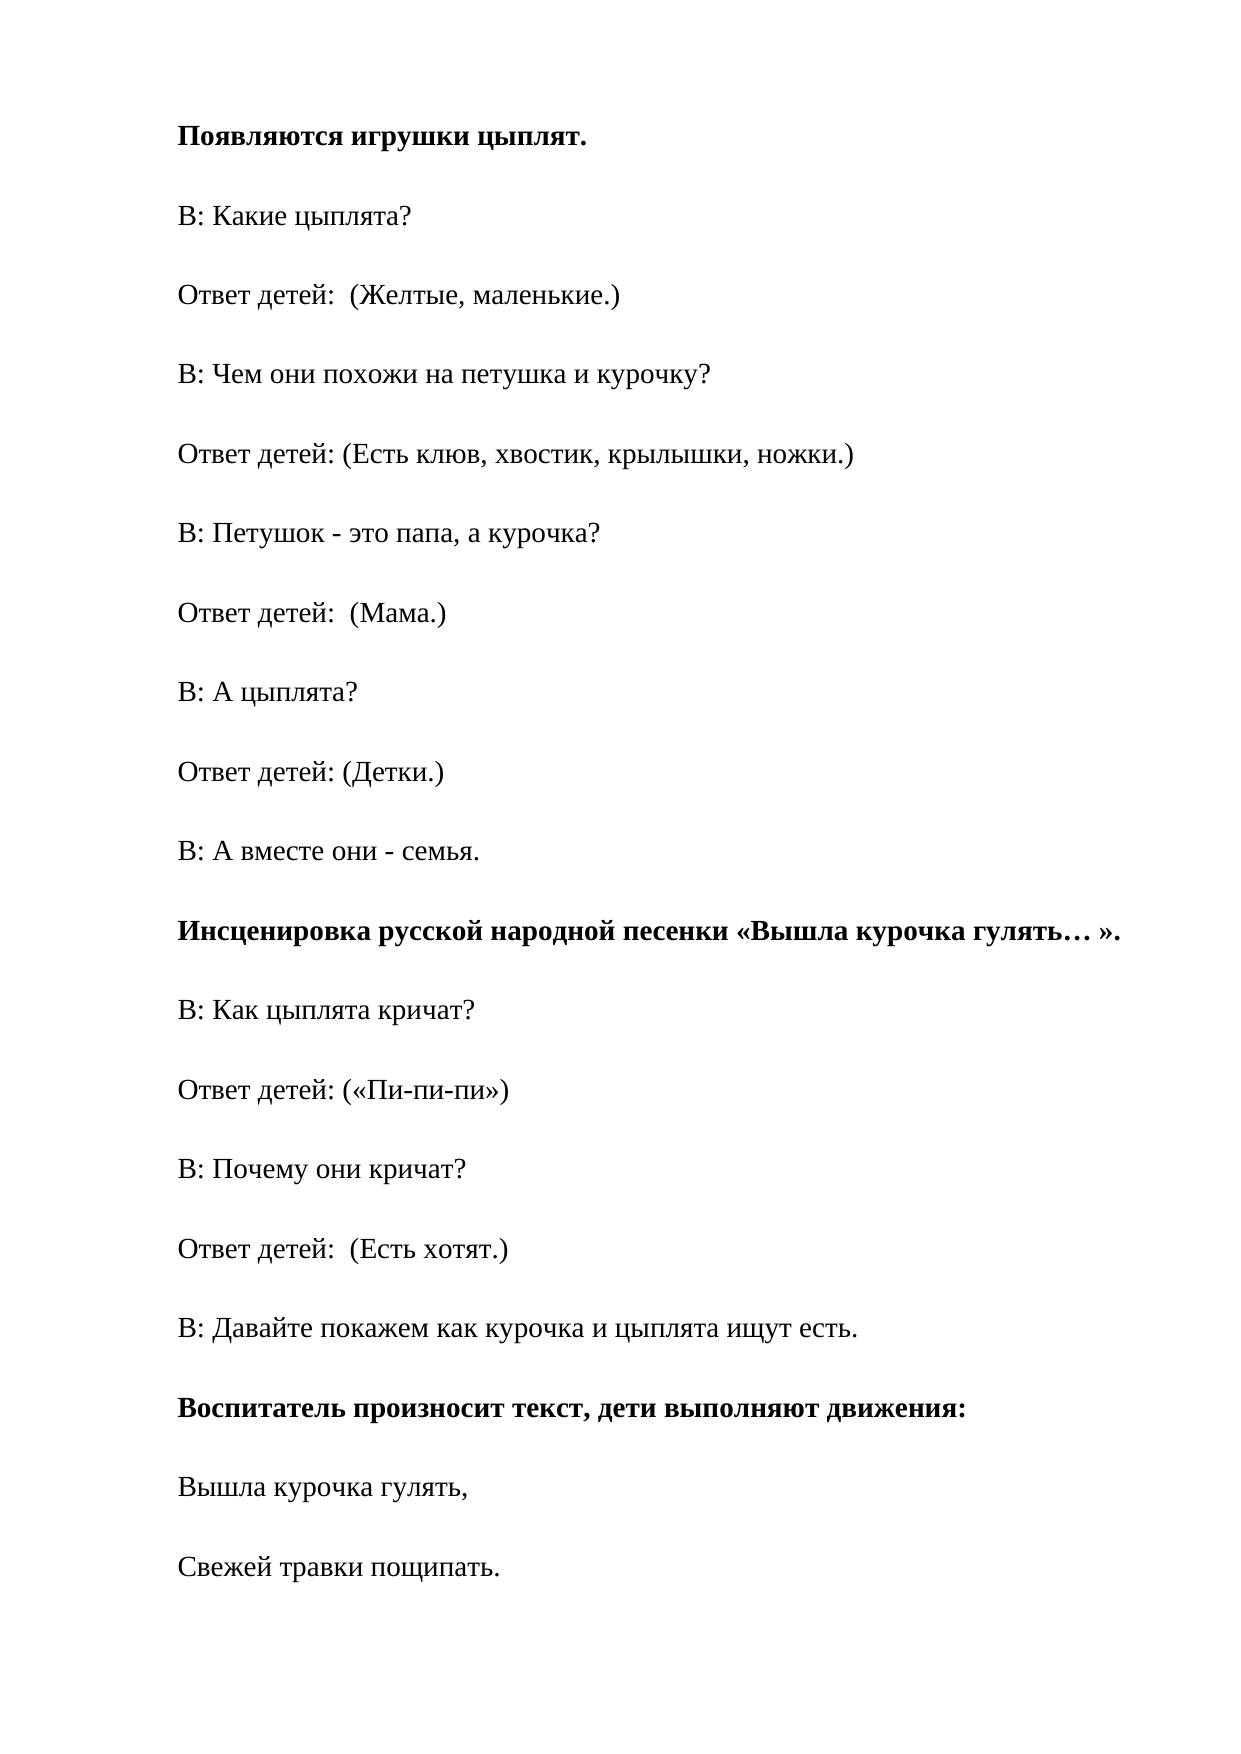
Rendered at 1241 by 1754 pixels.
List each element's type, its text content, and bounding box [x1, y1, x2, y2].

text Вышла курочка гулять, [177, 1469, 1152, 1503]
text Свежей травки пощипать. [177, 1549, 1152, 1582]
text В: Петушок - это папа, а курочка? [177, 516, 1152, 549]
text Ответ детей: (Желтые, маленькие.) [177, 277, 1152, 311]
text В: Какие цыплята? [177, 198, 1152, 231]
text В: А вместе они - семья. [177, 833, 1152, 867]
text В: Чем они похожи на петушка и курочку? [177, 357, 1152, 390]
text Ответ детей: (Есть хотят.) [177, 1231, 1152, 1264]
text Инсценировка русской народной песенки «Вышла курочка гулять… ». [177, 913, 1152, 946]
text Воспитатель произносит текст, дети выполняют движения: [177, 1390, 1152, 1423]
text В: Как цыплята кричат? [177, 992, 1152, 1026]
text В: А цыплята? [177, 674, 1152, 708]
text Появляются игрушки цыплят. [177, 118, 1152, 152]
text Ответ детей: (Мама.) [177, 595, 1152, 628]
text Ответ детей: (Есть клюв, хвостик, крылышки, ножки.) [177, 436, 1152, 469]
text В: Давайте покажем как курочка и цыплята ищут есть. [177, 1310, 1152, 1344]
text В: Почему они кричат? [177, 1151, 1152, 1185]
text Ответ детей: («Пи-пи-пи») [177, 1072, 1152, 1105]
text Ответ детей: (Детки.) [177, 754, 1152, 787]
